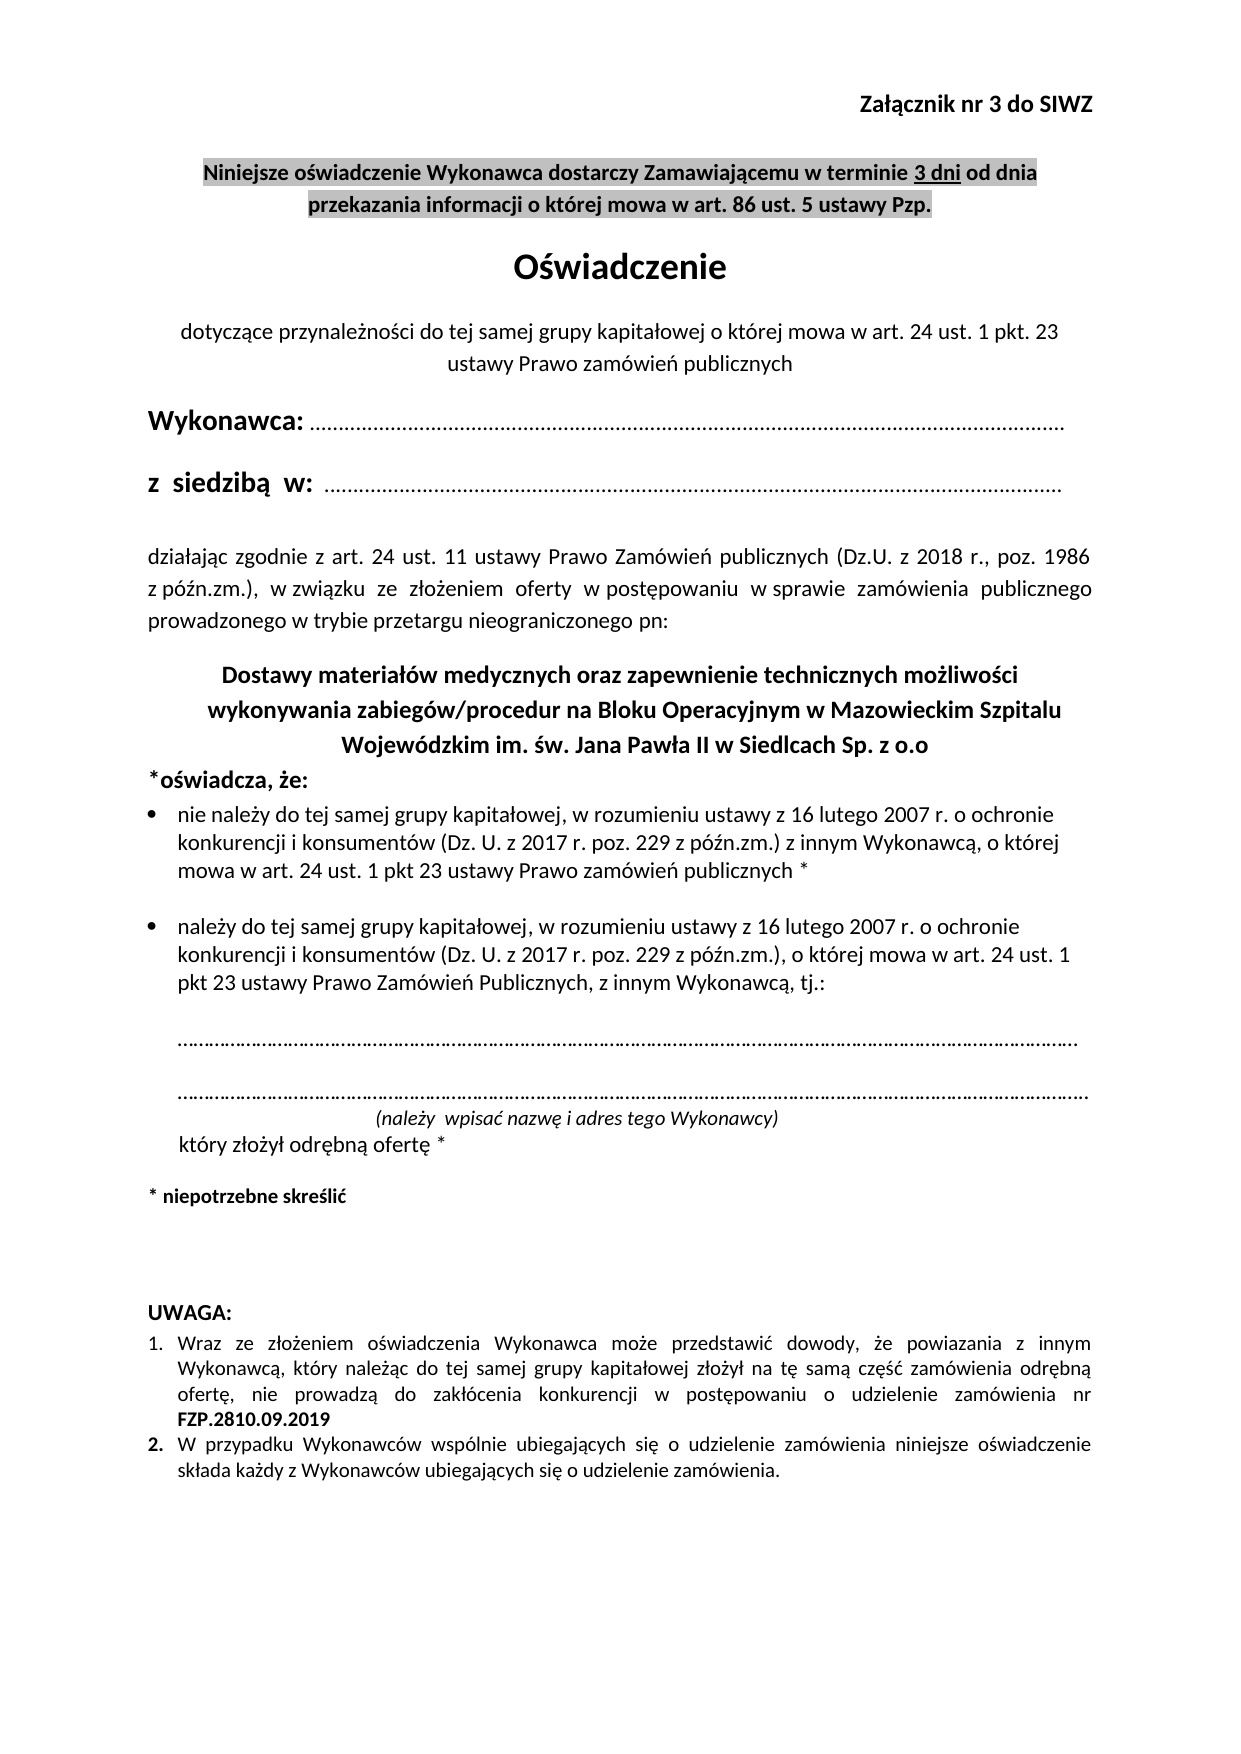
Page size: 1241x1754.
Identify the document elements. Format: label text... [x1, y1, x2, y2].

text * niepotrzebne skreślić [148, 1183, 1093, 1209]
text z siedzibą w: ................................................................................................................................ [148, 464, 1093, 499]
text Niniejsze oświadczenie Wykonawca dostarczy Zamawiającemu w terminie 3 dni od dnia przekazania informacji o której mowa w art. 86 ust. 5 ustawy Pzp. [148, 158, 1093, 218]
list *oświadcza, że: [148, 765, 1093, 795]
text dotyczące przynależności do tej samej grupy kapitałowej o której mowa w art. 24 ust. 1 pkt. 23 ustawy Prawo zamówień publicznych [148, 317, 1093, 377]
text który złożył odrębną ofertę * [148, 1130, 1093, 1158]
list W przypadku Wykonawców wspólnie ubiegających się o udzielenie zamówienia niniejsze oświadczenie składa każdy z Wykonawców ubiegających się o udzielenie zamówienia. [148, 1432, 1093, 1482]
list nie należy do tej samej grupy kapitałowej, w rozumieniu ustawy z 16 lutego 2007 r. o ochronie konkurencji i konsumentów (Dz. U. z 2017 r. poz. 229 z późn.zm.) z innym Wykonawcą, o której mowa w art. 24 ust. 1 pkt 23 ustawy Prawo zamówień publicznych * [148, 800, 1093, 884]
text UWAGA: [148, 1298, 1093, 1326]
list należy do tej samej grupy kapitałowej, w rozumieniu ustawy z 16 lutego 2007 r. o ochronie konkurencji i konsumentów (Dz. U. z 2017 r. poz. 229 z późn.zm.), o której mowa w art. 24 ust. 1 pkt 23 ustawy Prawo Zamówień Publicznych, z innym Wykonawcą, tj.: [148, 912, 1093, 996]
list Dostawy materiałów medycznych oraz zapewnienie technicznych możliwości wykonywania zabiegów/procedur na Bloku Operacyjnym w Mazowieckim Szpitalu Wojewódzkim im. św. Jana Pawła II w Siedlcach Sp. z o.o [148, 660, 1093, 760]
text Wykonawca: ................................................................................................................................... [148, 402, 1093, 438]
text działając zgodnie z art. 24 ust. 11 ustawy Prawo Zamówień publicznych (Dz.U. z 2018 r., poz. 1986 z późn.zm.), w związku ze złożeniem oferty w postępowaniu w sprawie zamówienia publicznego prowadzonego w trybie przetargu nieograniczonego pn: [148, 542, 1093, 635]
text Załącznik nr 3 do SIWZ [148, 88, 1093, 119]
list Oświadczenie [148, 243, 1093, 289]
list Wraz ze złożeniem oświadczenia Wykonawca może przedstawić dowody, że powiazania z innym Wykonawcą, który należąc do tej samej grupy kapitałowej złożył na tę samą część zamówienia odrębną ofertę, nie prowadzą do zakłócenia konkurencji w postępowaniu o udzielenie zamówienia nr FZP.2810.09.2019 [148, 1330, 1093, 1432]
text ……………………………………………………………………………………………………………………………………………………….. [177, 1077, 1093, 1105]
text ……………………………………………………………………………………………………………………………………………………… [177, 1024, 1093, 1052]
text (należy wpisać nazwę i adres tego Wykonawcy) [148, 1105, 1093, 1130]
